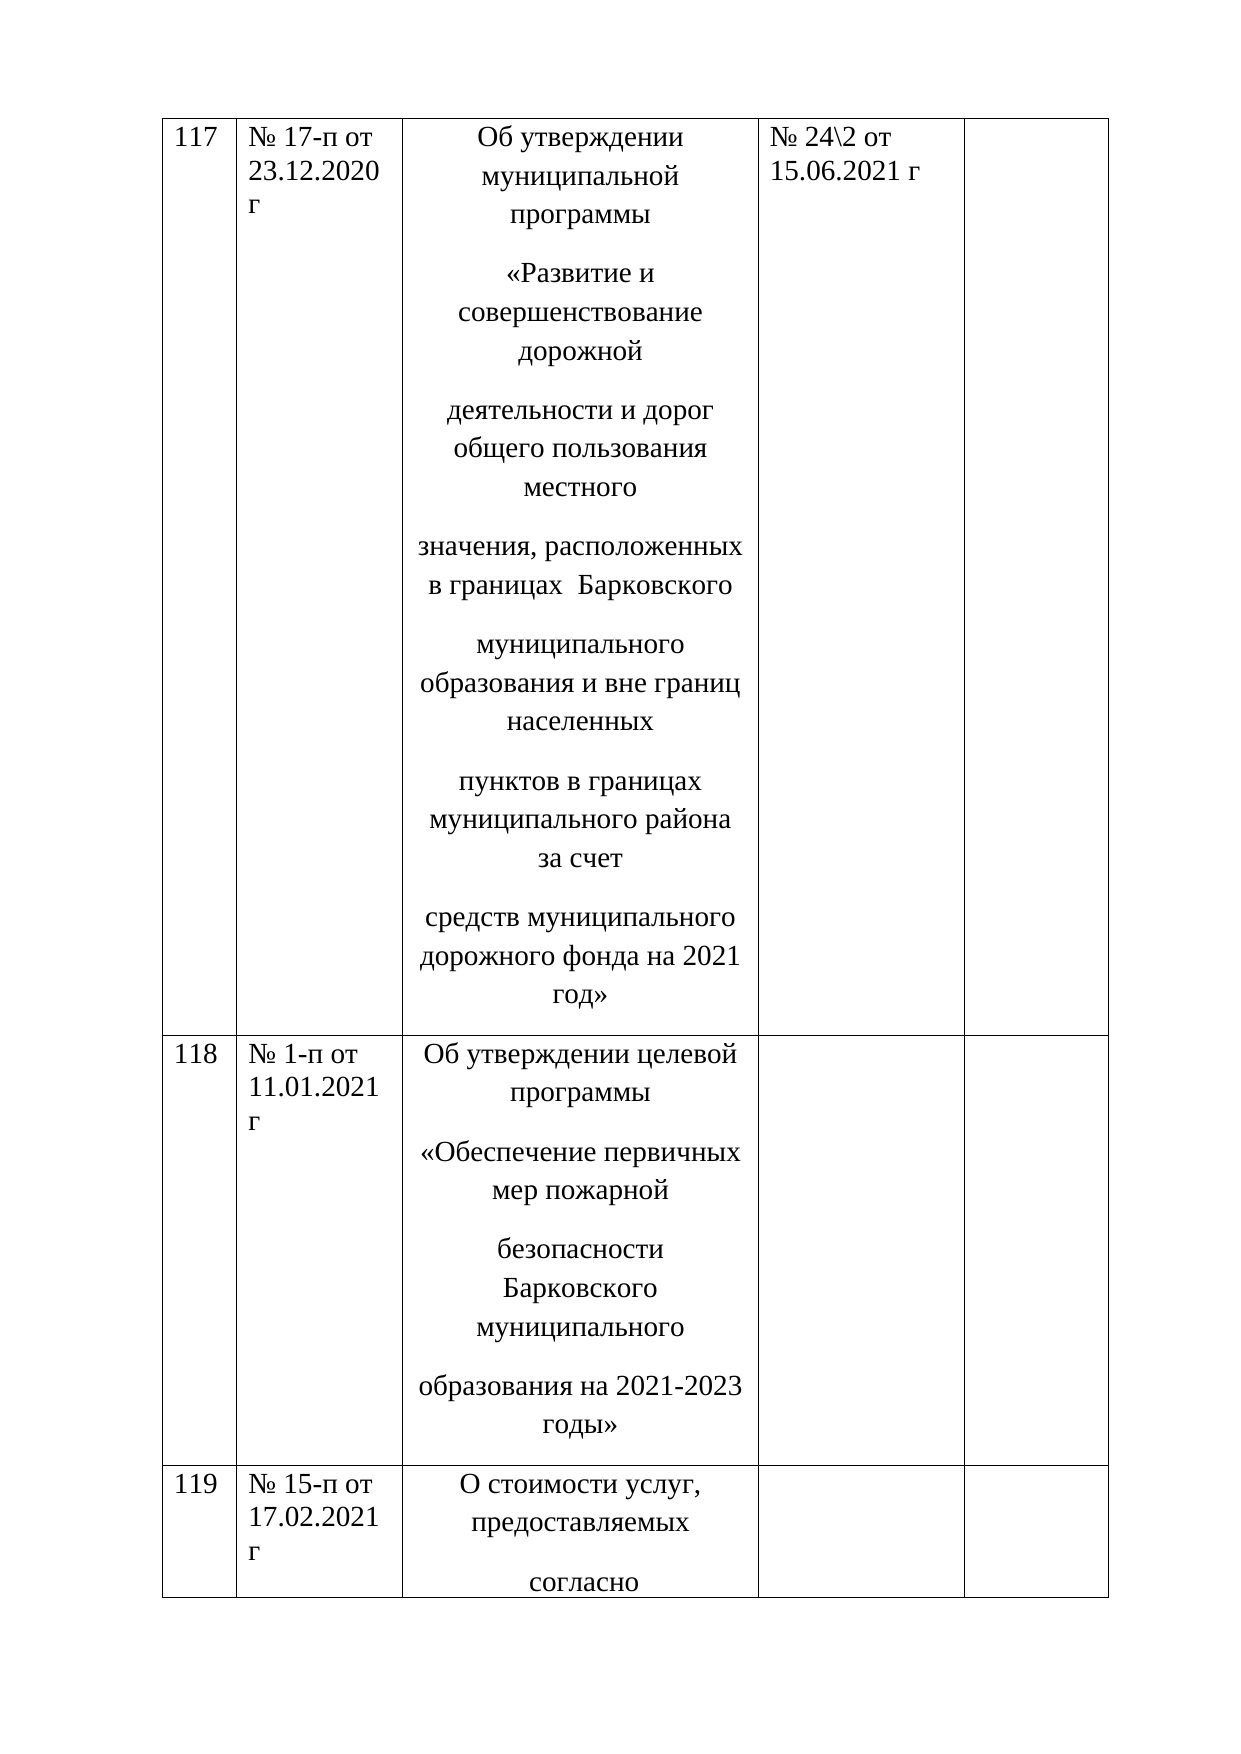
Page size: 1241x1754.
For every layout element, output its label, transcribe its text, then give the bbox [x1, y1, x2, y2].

table_cell [759, 1036, 964, 1465]
table_cell [965, 119, 1108, 1035]
table_cell № 24\2 от 15.06.2021 г [759, 119, 964, 1035]
table_cell № 1-п от 11.01.2021 г [237, 1036, 402, 1465]
table_cell Об утверждении муниципальной программы «Развитие и совершенствование дорожной деятельности и дорог общего пользования местного значения, расположенных в границах Барковского муниципального образования и вне границ населенных пунктов в границах муниципального района за счет средств муниципального дорожного фонда на 2021 год» [403, 119, 758, 1035]
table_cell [403, 1466, 758, 1597]
table_cell [965, 1036, 1108, 1465]
table_cell № 17-п от 23.12.2020 г [237, 119, 402, 1035]
table_cell 117 [163, 119, 236, 1035]
table_cell [759, 1466, 964, 1597]
table_cell 118 [163, 1036, 236, 1465]
table_cell 119 [163, 1466, 236, 1597]
table_cell [965, 1466, 1108, 1597]
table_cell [237, 1466, 402, 1597]
table_cell Об утверждении целевой программы «Обеспечение первичных мер пожарной безопасности Барковского муниципального образования на 2021-2023 годы» [403, 1036, 758, 1465]
